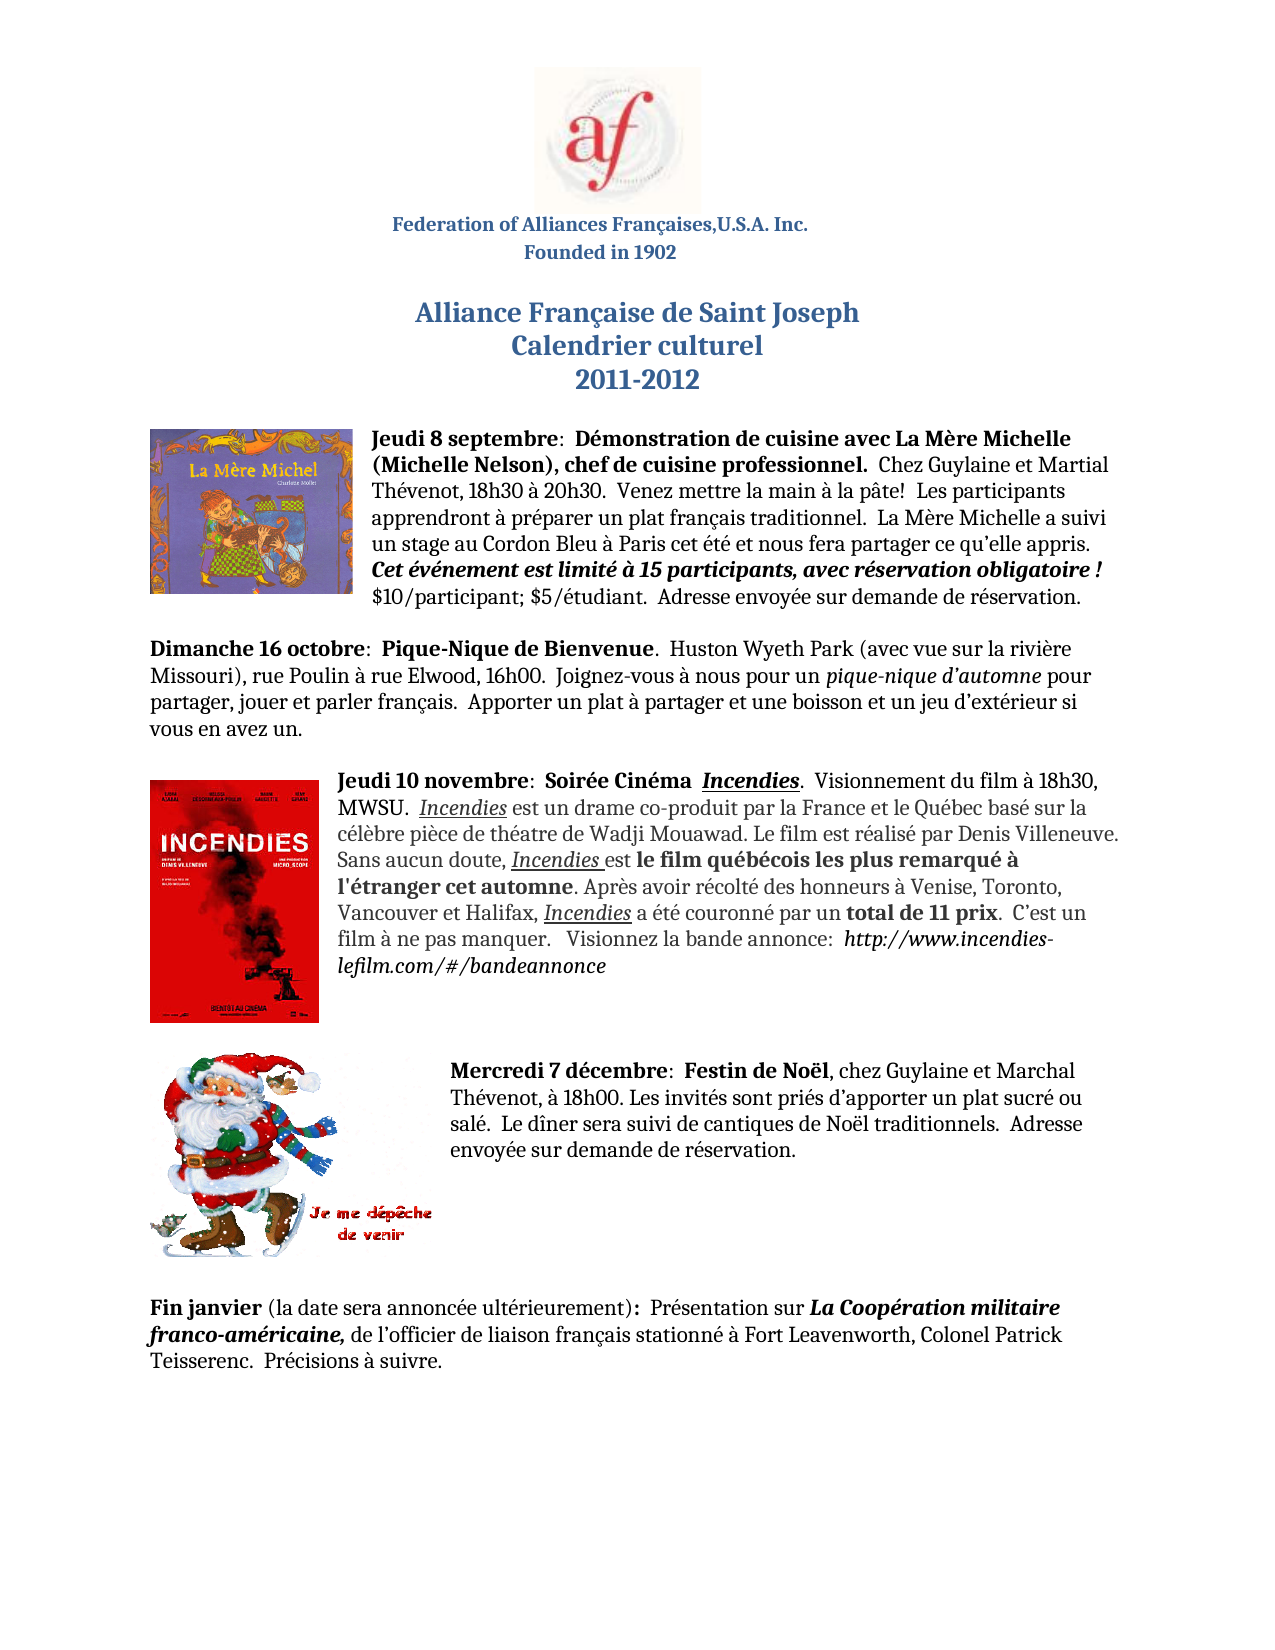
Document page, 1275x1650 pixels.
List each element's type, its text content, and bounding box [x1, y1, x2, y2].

subtitle Alliance Française de Saint Joseph [150, 296, 1125, 329]
subtitle 2011-2012 [150, 363, 1125, 397]
picture [150, 780, 319, 1023]
text Fin janvier (la date sera annoncée ultérieurement): Présentation sur La Coopération militaire franco-américaine, de l’officier de liaison français stationné à Fort Leavenworth, Colonel Patrick Teisserenc. Précisions à suivre. [150, 1295, 1125, 1374]
picture [150, 1053, 432, 1257]
text Jeudi 8 septembre: Démonstration de cuisine avec La Mère Michelle (Michelle Nelson), chef de cuisine professionnel. Chez Guylaine et Martial Thévenot, 18h30 à 20h30. Venez mettre la main à la pâte! Les participants apprendront à préparer un plat français traditionnel. La Mère Michelle a suivi un stage au Cordon Bleu à Paris cet été et nous fera partager ce qu’elle appris. Cet événement est limité à 15 participants, avec réservation obligatoire ! $10/participant; $5/étudiant. Adresse envoyée sur demande de réservation. [150, 425, 1125, 610]
text Mercredi 7 décembre: Festin de Noël, chez Guylaine et Marchal Thévenot, à 18h00. Les invités sont priés d’apporter un plat sucré ou salé. Le dîner sera suivi de cantiques de Noël traditionnels. Adresse envoyée sur demande de réservation. [432, 1058, 1125, 1163]
subtitle Calendrier culturel [150, 329, 1125, 363]
picture [150, 429, 353, 594]
text Jeudi 10 novembre: Soirée Cinéma Incendies. Visionnement du film à 18h30, MWSU. Incendies est un drame co-produit par la France et le Québec basé sur la célèbre pièce de théatre de Wadji Mouawad. Le film est réalisé par Denis Villeneuve. Sans aucun doute, Incendies est le film québécois les plus remarqué à l'étranger cet automne. Après avoir récolté des honneurs à Venise, Toronto, Vancouver et Halifax, Incendies a été couronné par un total de 11 prix. C’est un film à ne pas manquer. Visionnez la bande annonce: http://www.incendies-lefilm.com/#/bandeannonce [150, 768, 1125, 979]
text Dimanche 16 octobre: Pique-Nique de Bienvenue. Huston Wyeth Park (avec vue sur la rivière Missouri), rue Poulin à rue Elwood, 16h00. Joignez-vous à nous pour un pique-nique d’automne pour partager, jouer et parler français. Apporter un plat à partager et une boisson et un jeu d’extérieur si vous en avez un. [150, 636, 1125, 742]
picture [534, 67, 702, 214]
